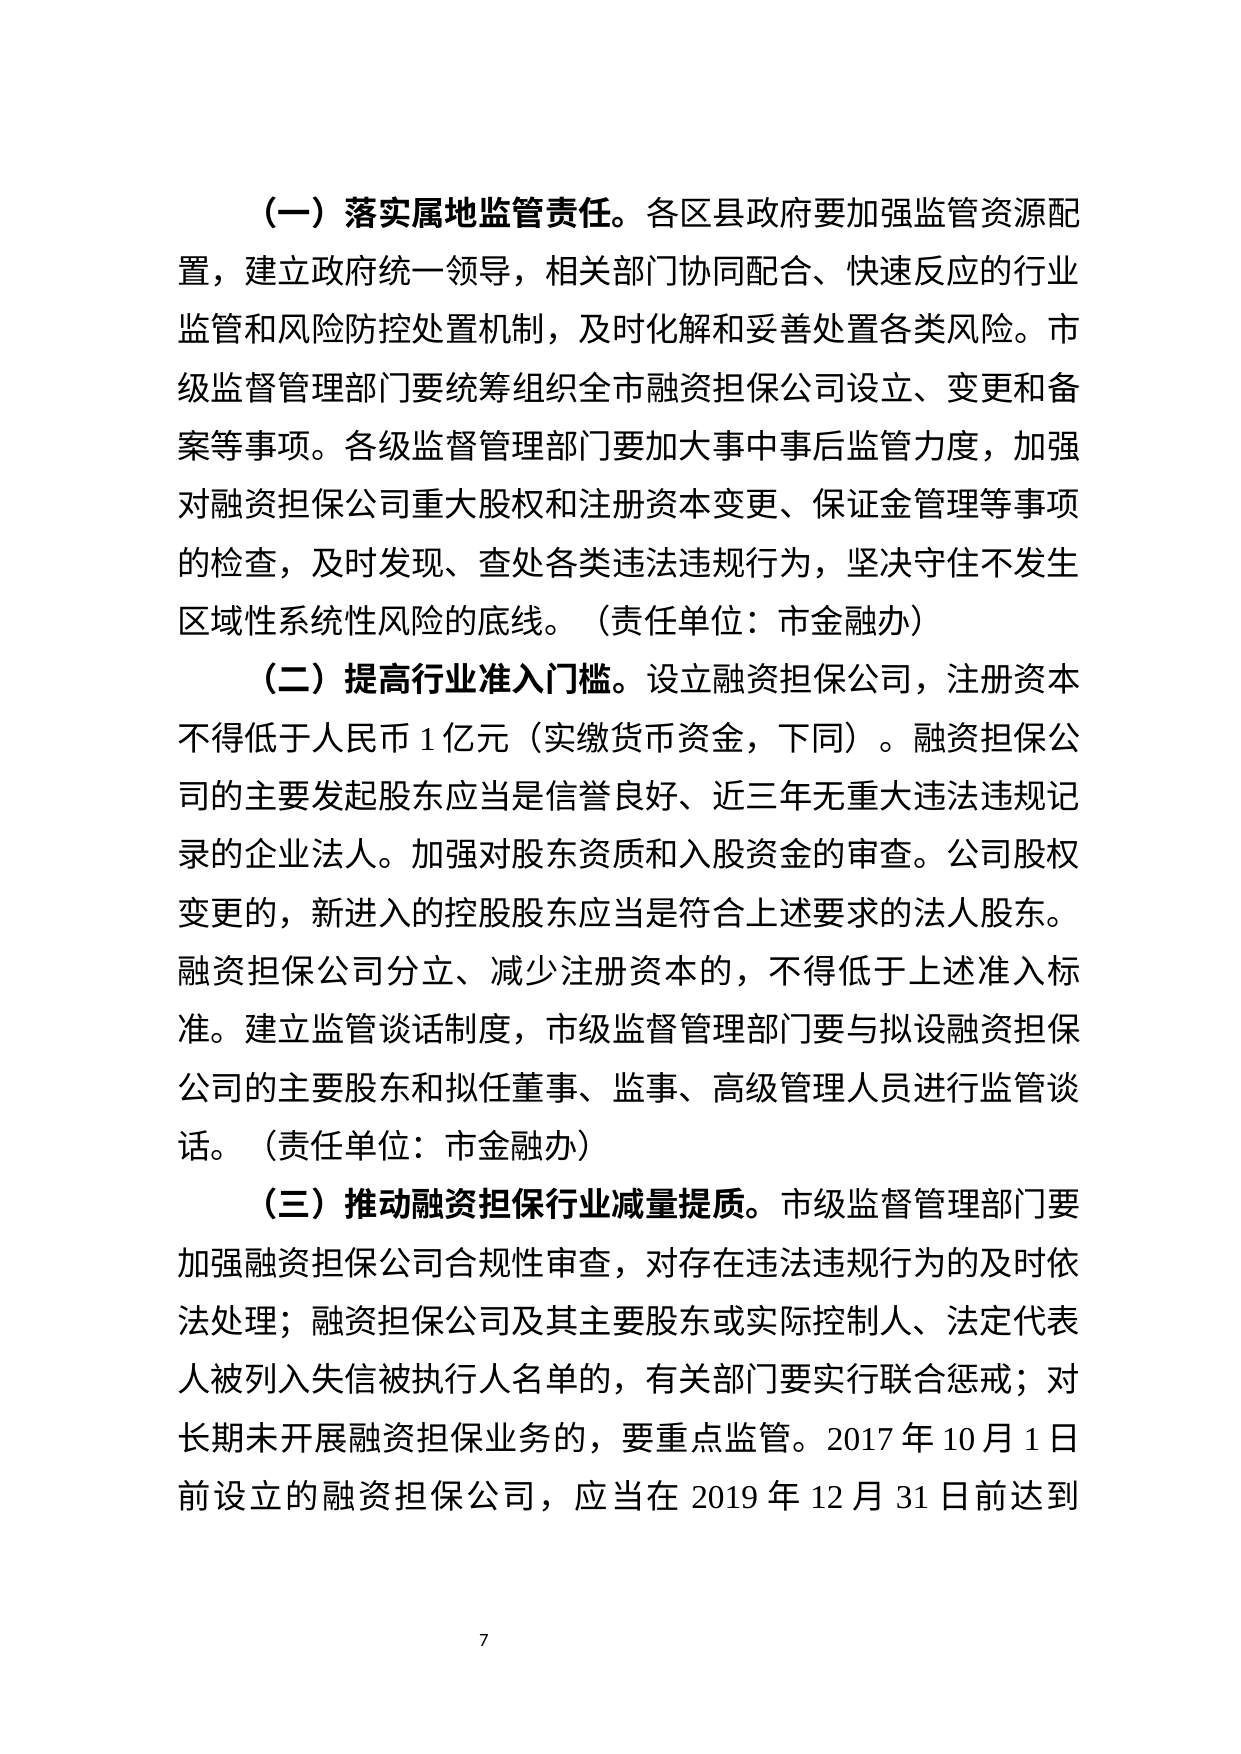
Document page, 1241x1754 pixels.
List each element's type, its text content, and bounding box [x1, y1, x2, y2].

text （一）落实属地监管责任。各区县政府要加强监管资源配置，建立政府统一领导，相关部门协同配合、快速反应的行业监管和风险防控处置机制，及时化解和妥善处置各类风险。市级监督管理部门要统筹组织全市融资担保公司设立、变更和备案等事项。各级监督管理部门要加大事中事后监管力度，加强对融资担保公司重大股权和注册资本变更、保证金管理等事项的检查，及时发现、查处各类违法违规行为，坚决守住不发生区域性系统性风险的底线。（责任单位：市金融办） [177, 178, 1081, 645]
text （二）提高行业准入门槛。设立融资担保公司，注册资本不得低于人民币1亿元（实缴货币资金，下同）。融资担保公司的主要发起股东应当是信誉良好、近三年无重大违法违规记录的企业法人。加强对股东资质和入股资金的审查。公司股权变更的，新进入的控股股东应当是符合上述要求的法人股东。融资担保公司分立、减少注册资本的，不得低于上述准入标准。建立监管谈话制度，市级监督管理部门要与拟设融资担保公司的主要股东和拟任董事、监事、高级管理人员进行监管谈话。（责任单位：市金融办） [177, 645, 1081, 1170]
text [177, 1170, 1081, 1520]
